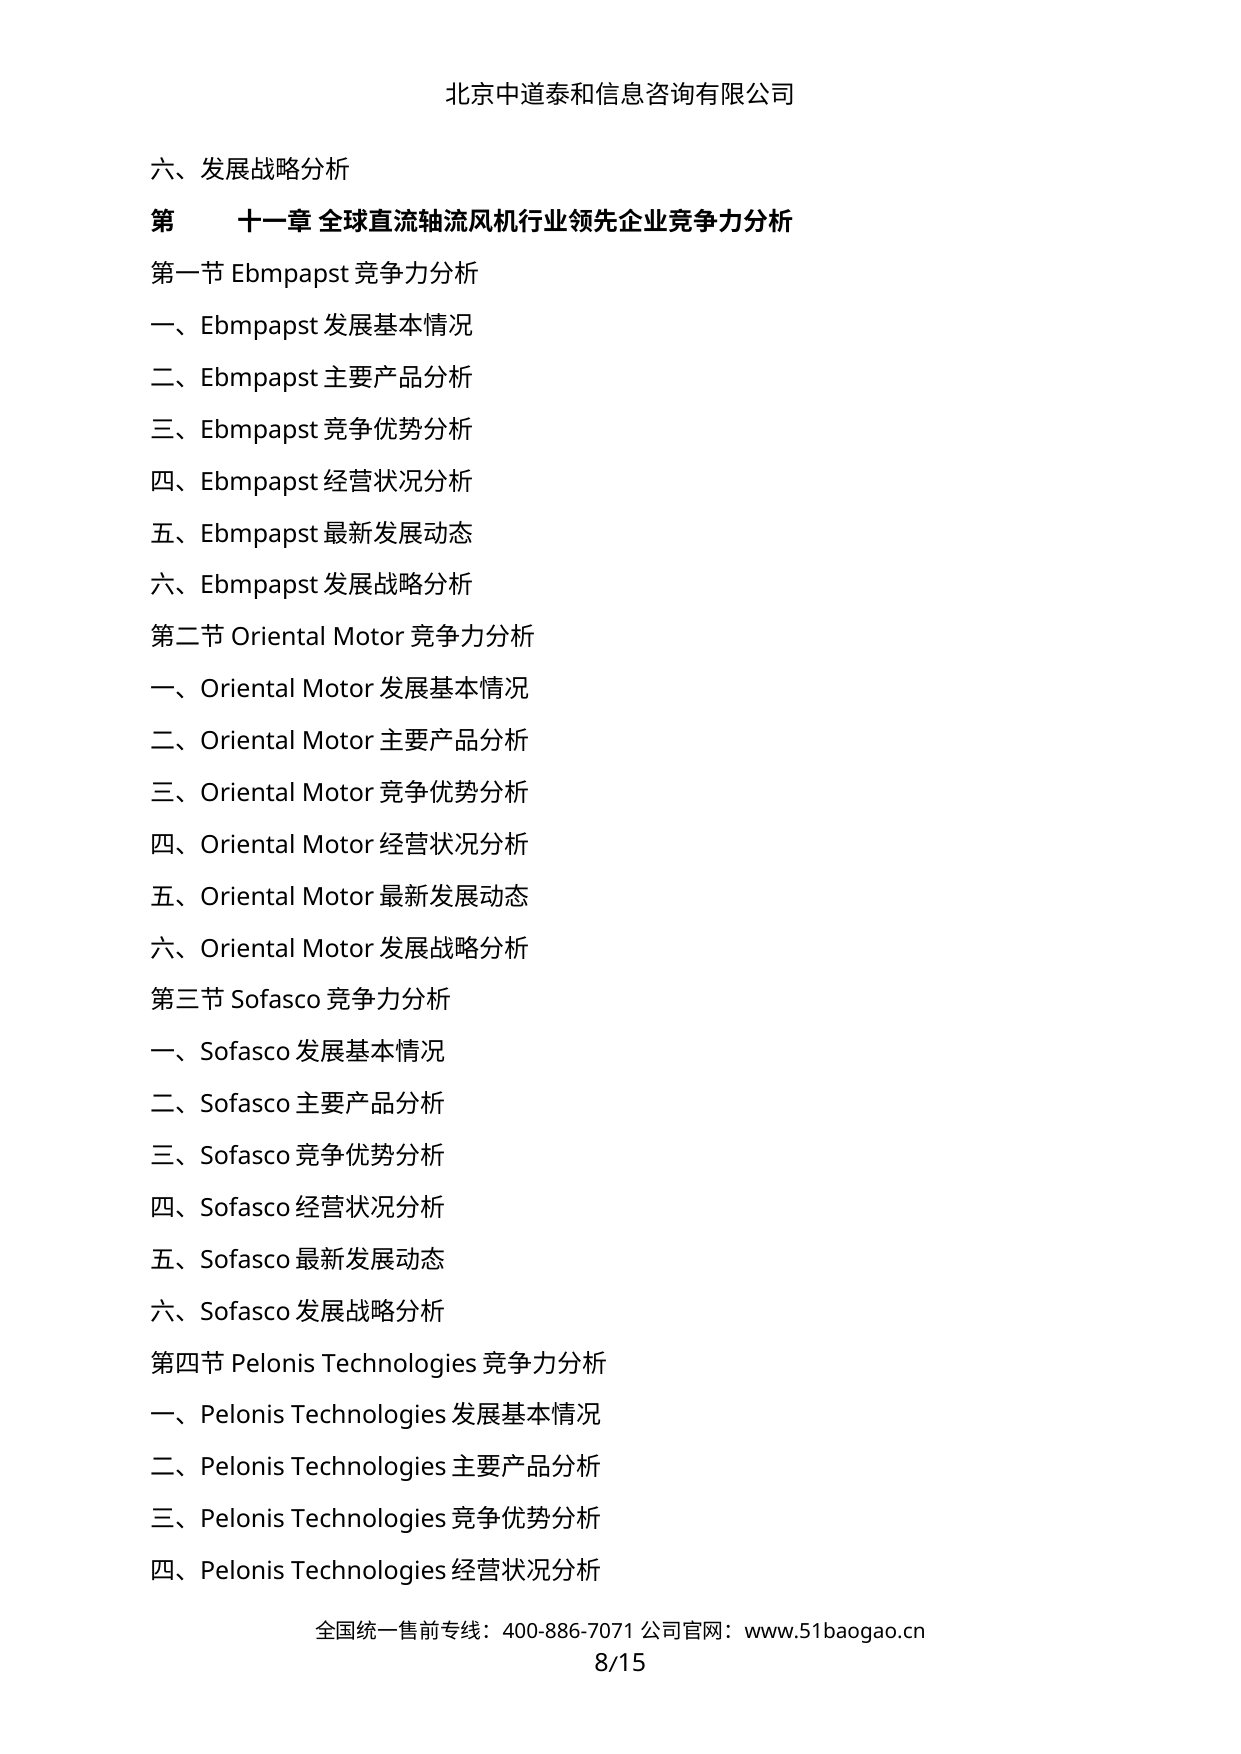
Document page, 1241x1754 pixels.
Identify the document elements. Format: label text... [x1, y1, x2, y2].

text 二、Ebmpapst主要产品分析 [150, 357, 1090, 394]
text 五、Ebmpapst最新发展动态 [150, 513, 1090, 549]
text 二、Sofasco主要产品分析 [150, 1084, 1090, 1120]
text 二、Pelonis Technologies主要产品分析 [150, 1447, 1090, 1483]
text 四、Sofasco经营状况分析 [150, 1187, 1090, 1224]
text 三、Ebmpapst竞争优势分析 [150, 409, 1090, 446]
text 一、Sofasco发展基本情况 [150, 1032, 1090, 1068]
text 四、Pelonis Technologies经营状况分析 [150, 1551, 1090, 1587]
text 三、Sofasco竞争优势分析 [150, 1136, 1090, 1172]
text 第三节 Sofasco竞争力分析 [150, 980, 1090, 1016]
text 第四节 Pelonis Technologies竞争力分析 [150, 1343, 1090, 1379]
text 一、Ebmpapst发展基本情况 [150, 306, 1090, 342]
text 三、Pelonis Technologies竞争优势分析 [150, 1499, 1090, 1535]
text 五、Oriental Motor最新发展动态 [150, 876, 1090, 912]
text 一、Pelonis Technologies发展基本情况 [150, 1395, 1090, 1431]
text 第二节 Oriental Motor竞争力分析 [150, 617, 1090, 653]
text 六、发展战略分析 [150, 150, 1090, 186]
text 四、Oriental Motor经营状况分析 [150, 824, 1090, 861]
text 三、Oriental Motor竞争优势分析 [150, 772, 1090, 809]
text 五、Sofasco最新发展动态 [150, 1239, 1090, 1276]
text 六、Ebmpapst发展战略分析 [150, 565, 1090, 601]
text 四、Ebmpapst经营状况分析 [150, 461, 1090, 497]
text 第 十一章 全球直流轴流风机行业领先企业竞争力分析 [150, 202, 1090, 238]
text 一、Oriental Motor发展基本情况 [150, 669, 1090, 705]
text 六、Sofasco发展战略分析 [150, 1291, 1090, 1327]
text 六、Oriental Motor发展战略分析 [150, 928, 1090, 964]
text 二、Oriental Motor主要产品分析 [150, 721, 1090, 757]
text 第一节 Ebmpapst竞争力分析 [150, 254, 1090, 290]
